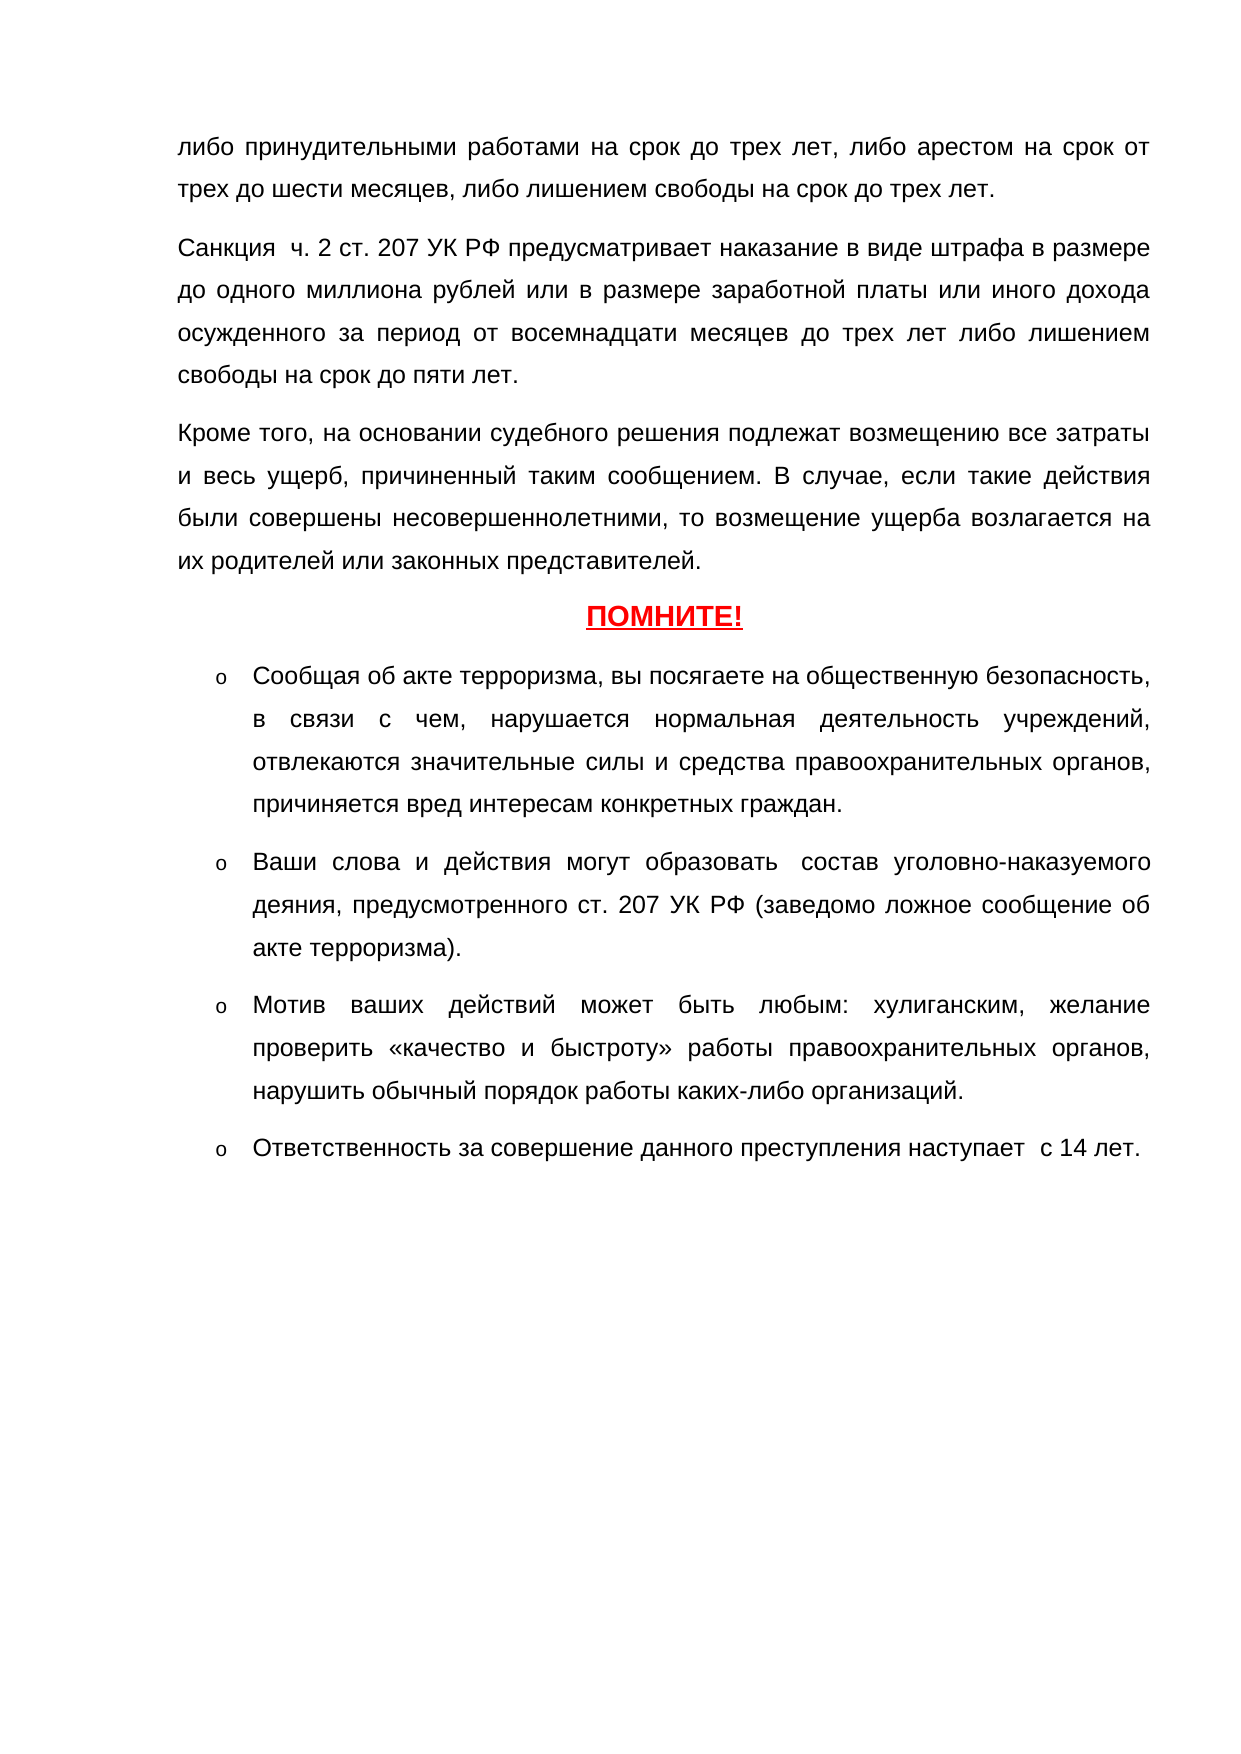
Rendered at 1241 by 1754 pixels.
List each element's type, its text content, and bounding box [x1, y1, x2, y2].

text Кроме того, на основании судебного решения подлежат возмещению все затраты и весь ущерб, причиненный таким сообщением. В случае, если такие действия были совершены несовершеннолетними, то возмещение ущерба возлагается на их родителей или законных представителей. [177, 404, 1152, 574]
text ПОМНИТЕ! [177, 590, 1152, 632]
text Санкция ч. 2 ст. 207 УК РФ предусматривает наказание в виде штрафа в размере до одного миллиона рублей или в размере заработной платы или иного дохода осужденного за период от восемнадцати месяцев до трех лет либо лишением свободы на срок до пяти лет. [177, 219, 1152, 389]
list Сообщая об акте терроризма, вы посягаете на общественную безопасность, в связи с чем, нарушается нормальная деятельность учреждений, отвлекаются значительные силы и средства правоохранительных органов, причиняется вред интересам конкретных граждан. [215, 648, 1152, 818]
list Ваши слова и действия могут образовать состав уголовно-наказуемого деяния, предусмотренного ст. 207 УК РФ (заведомо ложное сообщение об акте терроризма). [215, 834, 1152, 961]
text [177, 118, 1152, 203]
list Мотив ваших действий может быть любым: хулиганским, желание проверить «качество и быстроту» работы правоохранительных органов, нарушить обычный порядок работы каких-либо организаций. [215, 977, 1152, 1104]
list Ответственность за совершение данного преступления наступает с 14 лет. [215, 1120, 1152, 1162]
